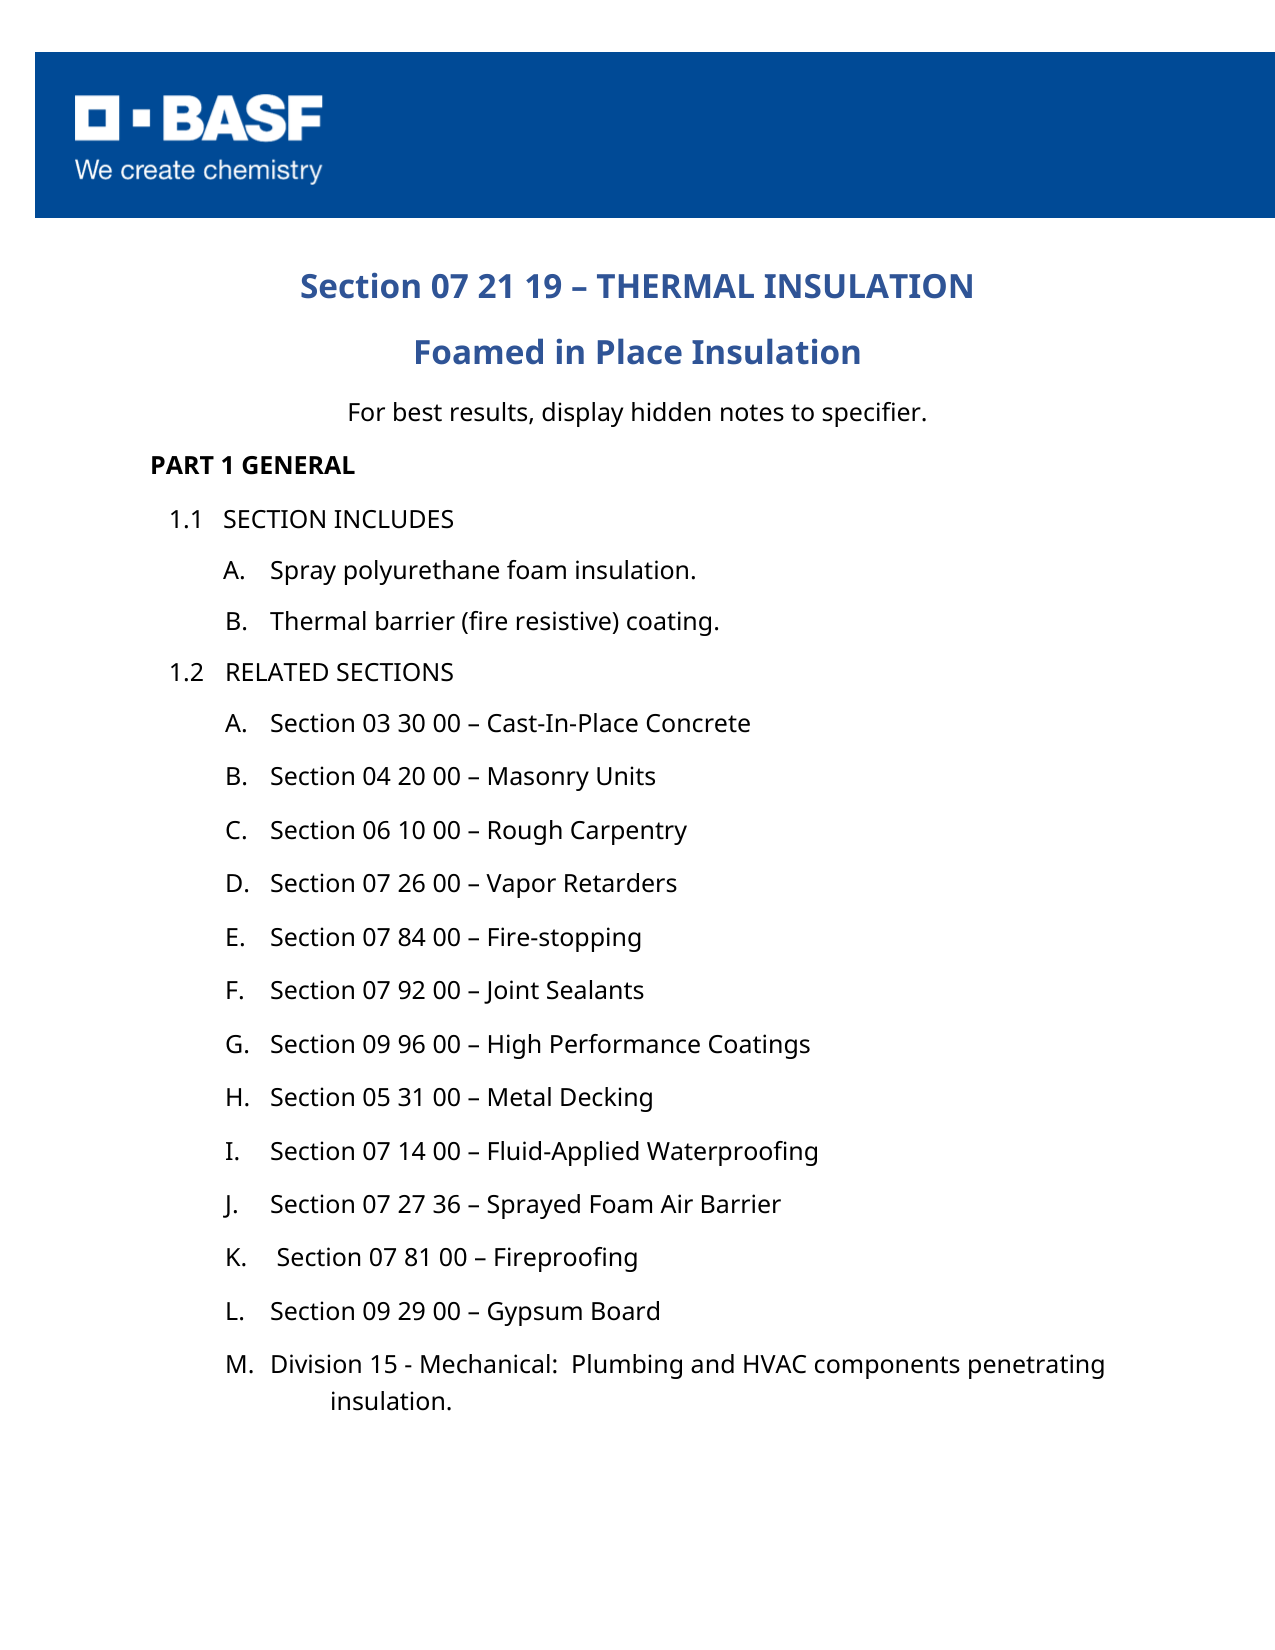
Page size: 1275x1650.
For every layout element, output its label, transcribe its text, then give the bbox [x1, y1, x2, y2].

text C. Section 06 10 00 – Rough Carpentry [150, 812, 1125, 847]
text G. Section 09 96 00 – High Performance Coatings [150, 1026, 1125, 1060]
text F. Section 07 92 00 – Joint Sealants [150, 973, 1125, 1007]
text Foamed in Place Insulation [150, 329, 1125, 374]
text I. Section 07 14 00 – Fluid-Applied Waterproofing [150, 1133, 1125, 1167]
text A. Section 03 30 00 – Cast-In-Place Concrete [150, 706, 1125, 740]
text B. Section 04 20 00 – Masonry Units [150, 759, 1125, 793]
text M. Division 15 - Mechanical: Plumbing and HVAC components penetrating insulation. [150, 1347, 1125, 1418]
text D. Section 07 26 00 – Vapor Retarders [150, 866, 1125, 900]
text 1.1 SECTION INCLUDES [169, 501, 1125, 536]
text PART 1 GENERAL [150, 448, 1125, 482]
text K. Section 07 81 00 – Fireproofing [150, 1240, 1125, 1274]
text A. Spray polyurethane foam insulation. [150, 552, 1125, 587]
picture [35, 52, 1275, 218]
text H. Section 05 31 00 – Metal Decking [150, 1080, 1125, 1114]
text For best results, display hidden notes to specifier. [150, 394, 1125, 429]
text L. Section 09 29 00 – Gypsum Board [150, 1293, 1125, 1327]
text 1.2 RELATED SECTIONS [169, 654, 1125, 689]
text J. Section 07 27 36 – Sprayed Foam Air Barrier [150, 1187, 1125, 1221]
text B. Thermal barrier (fire resistive) coating. [150, 603, 1125, 638]
text E. Section 07 84 00 – Fire-stopping [150, 919, 1125, 953]
text Section 07 21 19 – THERMAL INSULATION [150, 263, 1125, 309]
